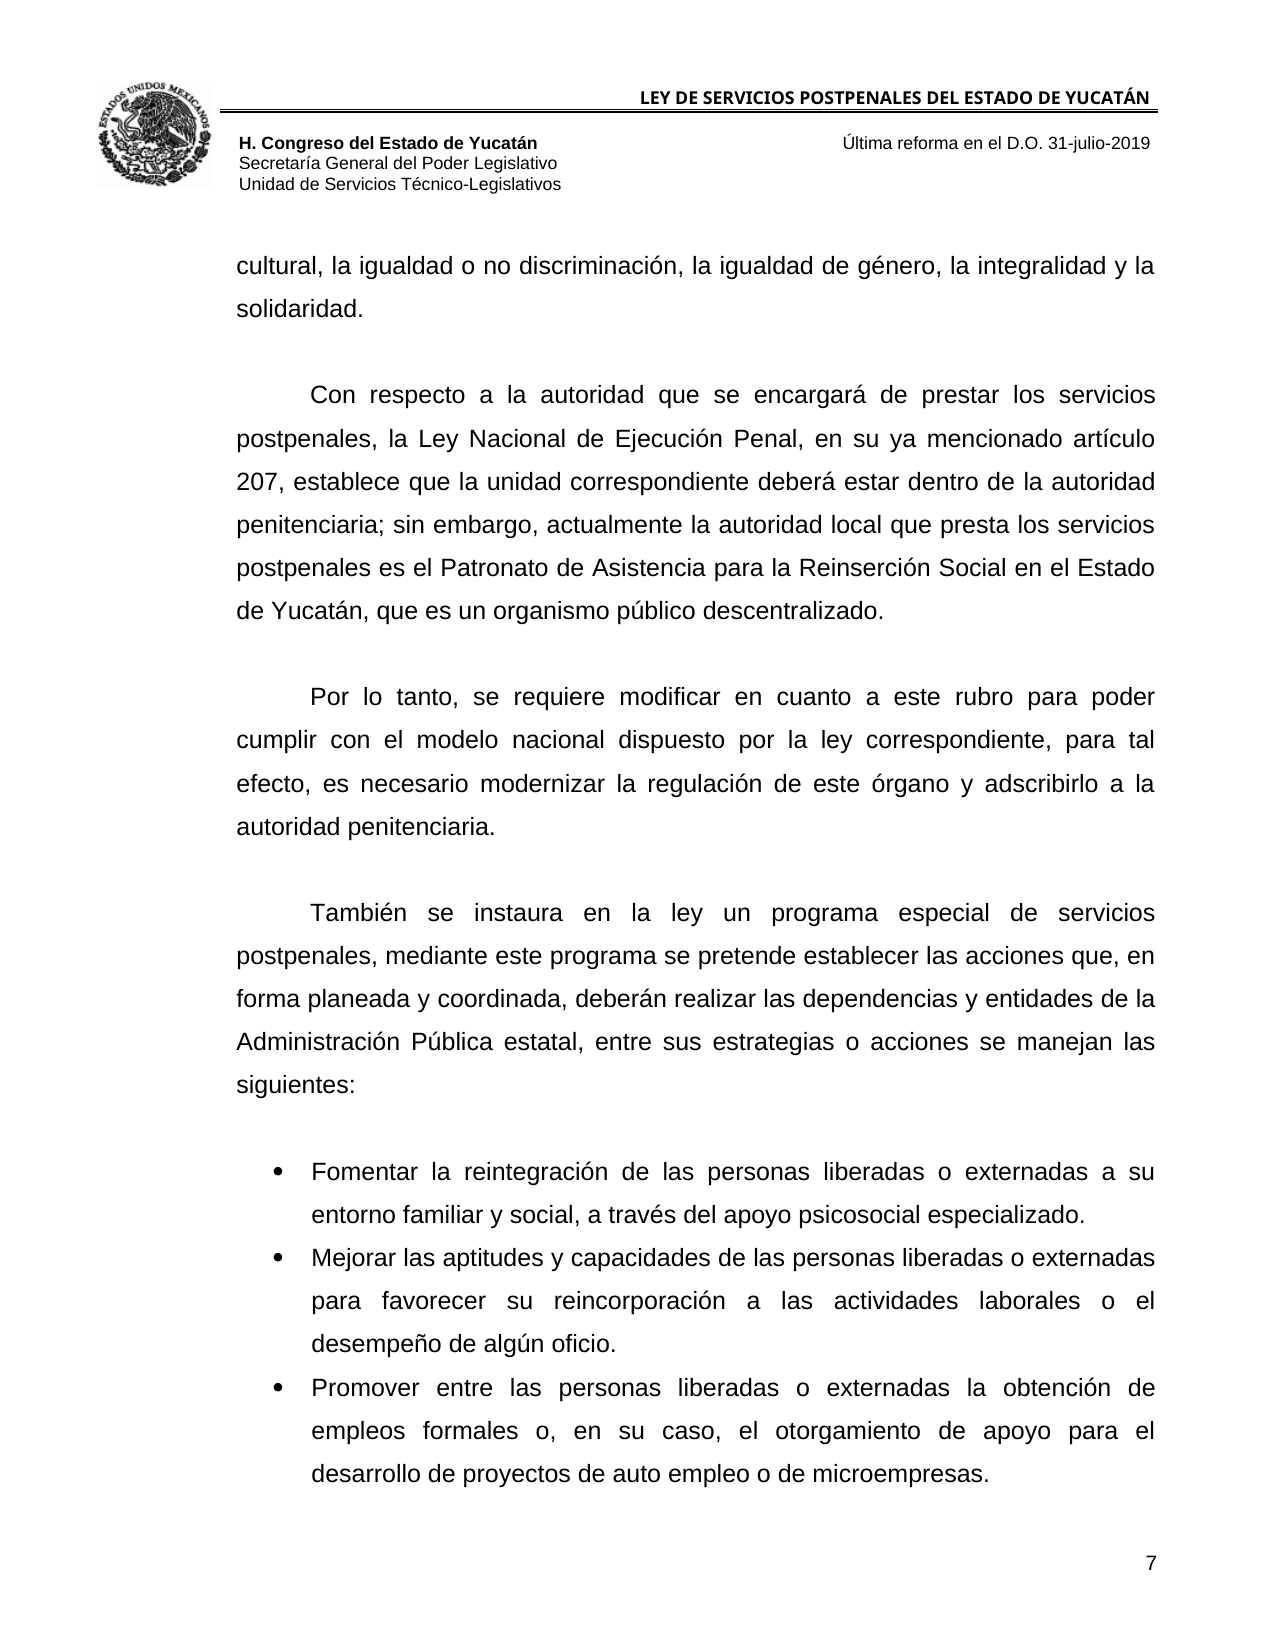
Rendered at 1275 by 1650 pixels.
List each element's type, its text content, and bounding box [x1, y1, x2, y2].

list Fomentar la reintegración de las personas liberadas o externadas a su entorno familiar y social, a través del apoyo psicosocial especializado. [274, 1157, 1157, 1229]
text Por lo tanto, se requiere modificar en cuanto a este rubro para poder cumplir con el modelo nacional dispuesto por la ley correspondiente, para tal efecto, es necesario modernizar la regulación de este órgano y adscribirlo a la autoridad penitenciaria. [236, 682, 1157, 840]
text También se instaura en la ley un programa especial de servicios postpenales, mediante este programa se pretende establecer las acciones que, en forma planeada y coordinada, deberán realizar las dependencias y entidades de la Administración Pública estatal, entre sus estrategias o acciones se manejan las siguientes: [236, 898, 1157, 1099]
text Con respecto a la autoridad que se encargará de prestar los servicios postpenales, la Ley Nacional de Ejecución Penal, en su ya mencionado artículo 207, establece que la unidad correspondiente deberá estar dentro de la autoridad penitenciaria; sin embargo, actualmente la autoridad local que presta los servicios postpenales es el Patronato de Asistencia para la Reinserción Social en el Estado de Yucatán, que es un organismo público descentralizado. [236, 380, 1157, 625]
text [236, 251, 1157, 323]
list Mejorar las aptitudes y capacidades de las personas liberadas o externadas para favorecer su reincorporación a las actividades laborales o el desempeño de algún oficio. [274, 1243, 1157, 1358]
list Promover entre las personas liberadas o externadas la obtención de empleos formales o, en su caso, el otorgamiento de apoyo para el desarrollo de proyectos de auto empleo o de microempresas. [274, 1372, 1157, 1488]
